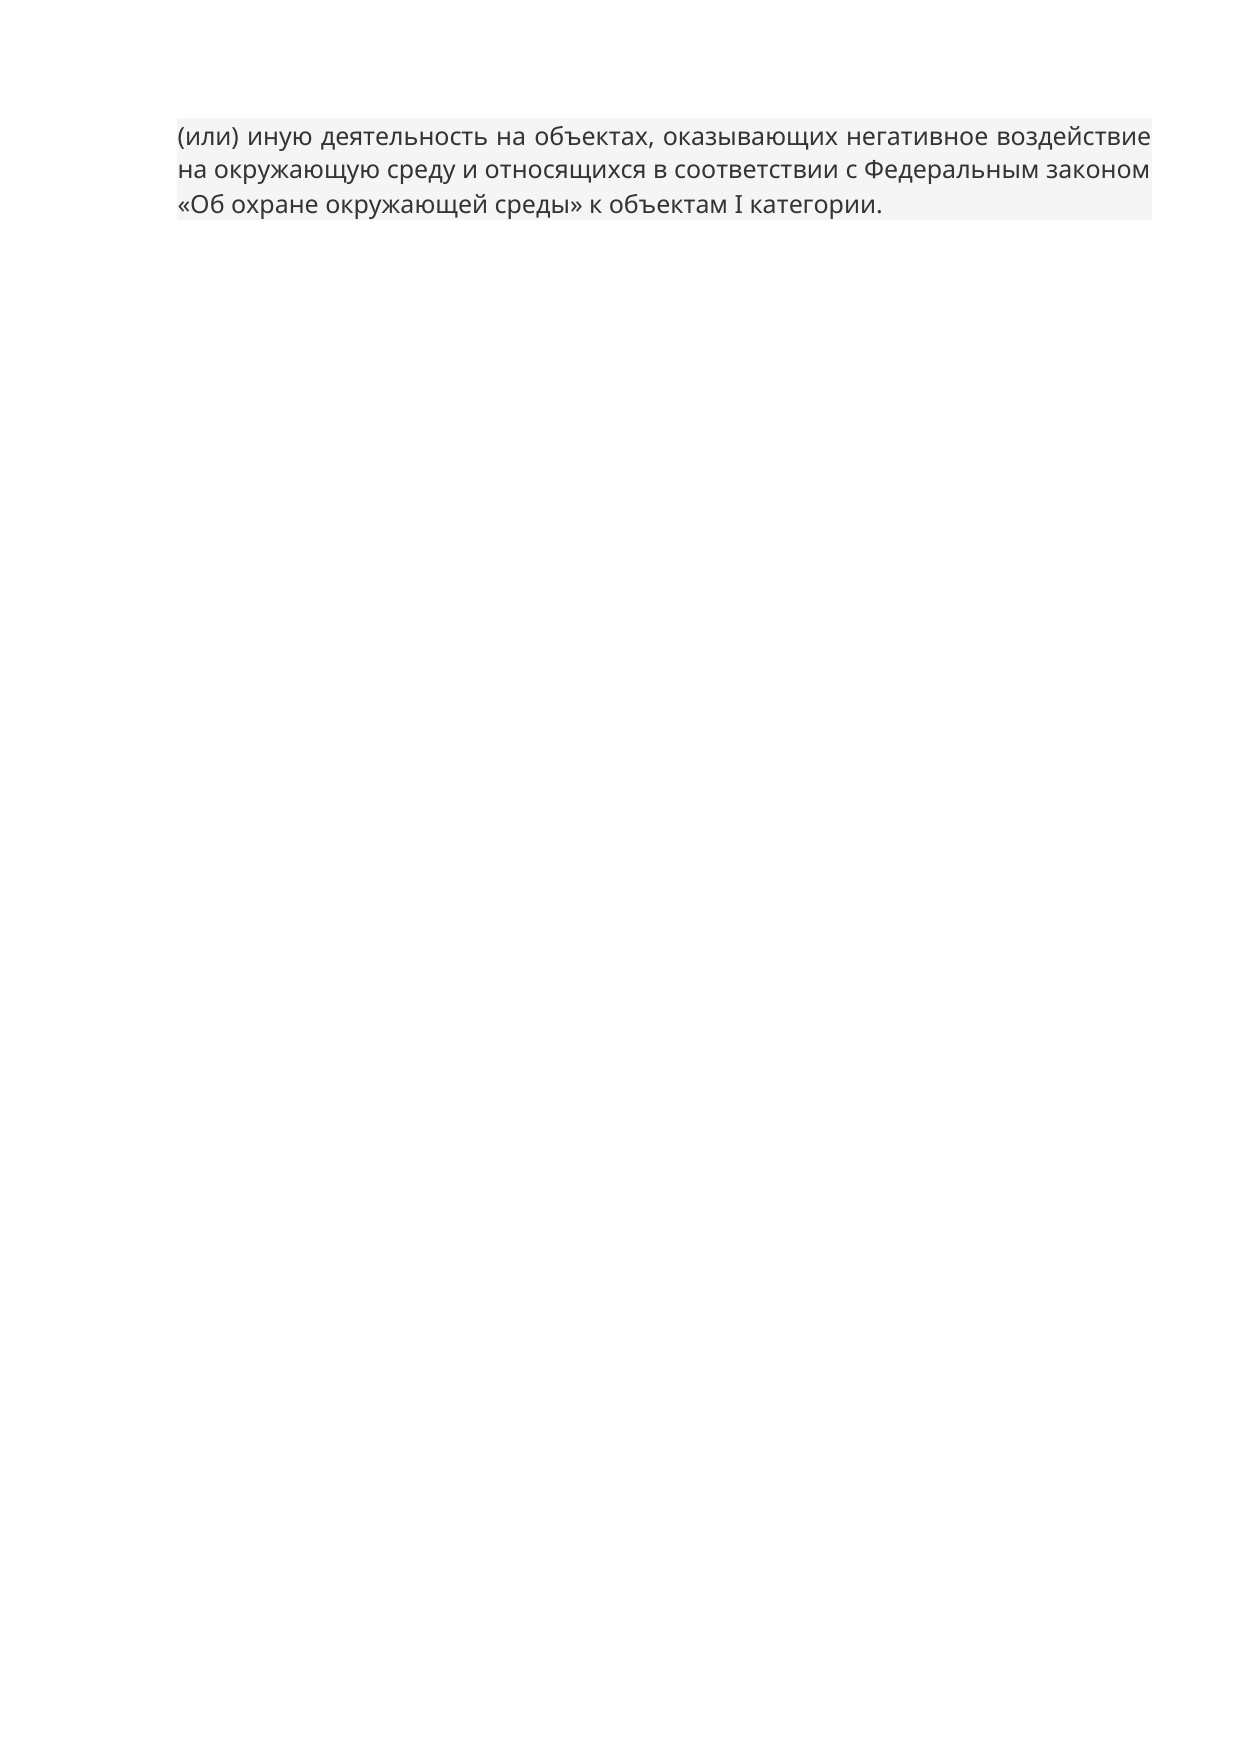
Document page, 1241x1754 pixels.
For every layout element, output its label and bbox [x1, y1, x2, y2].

text [177, 118, 1152, 220]
